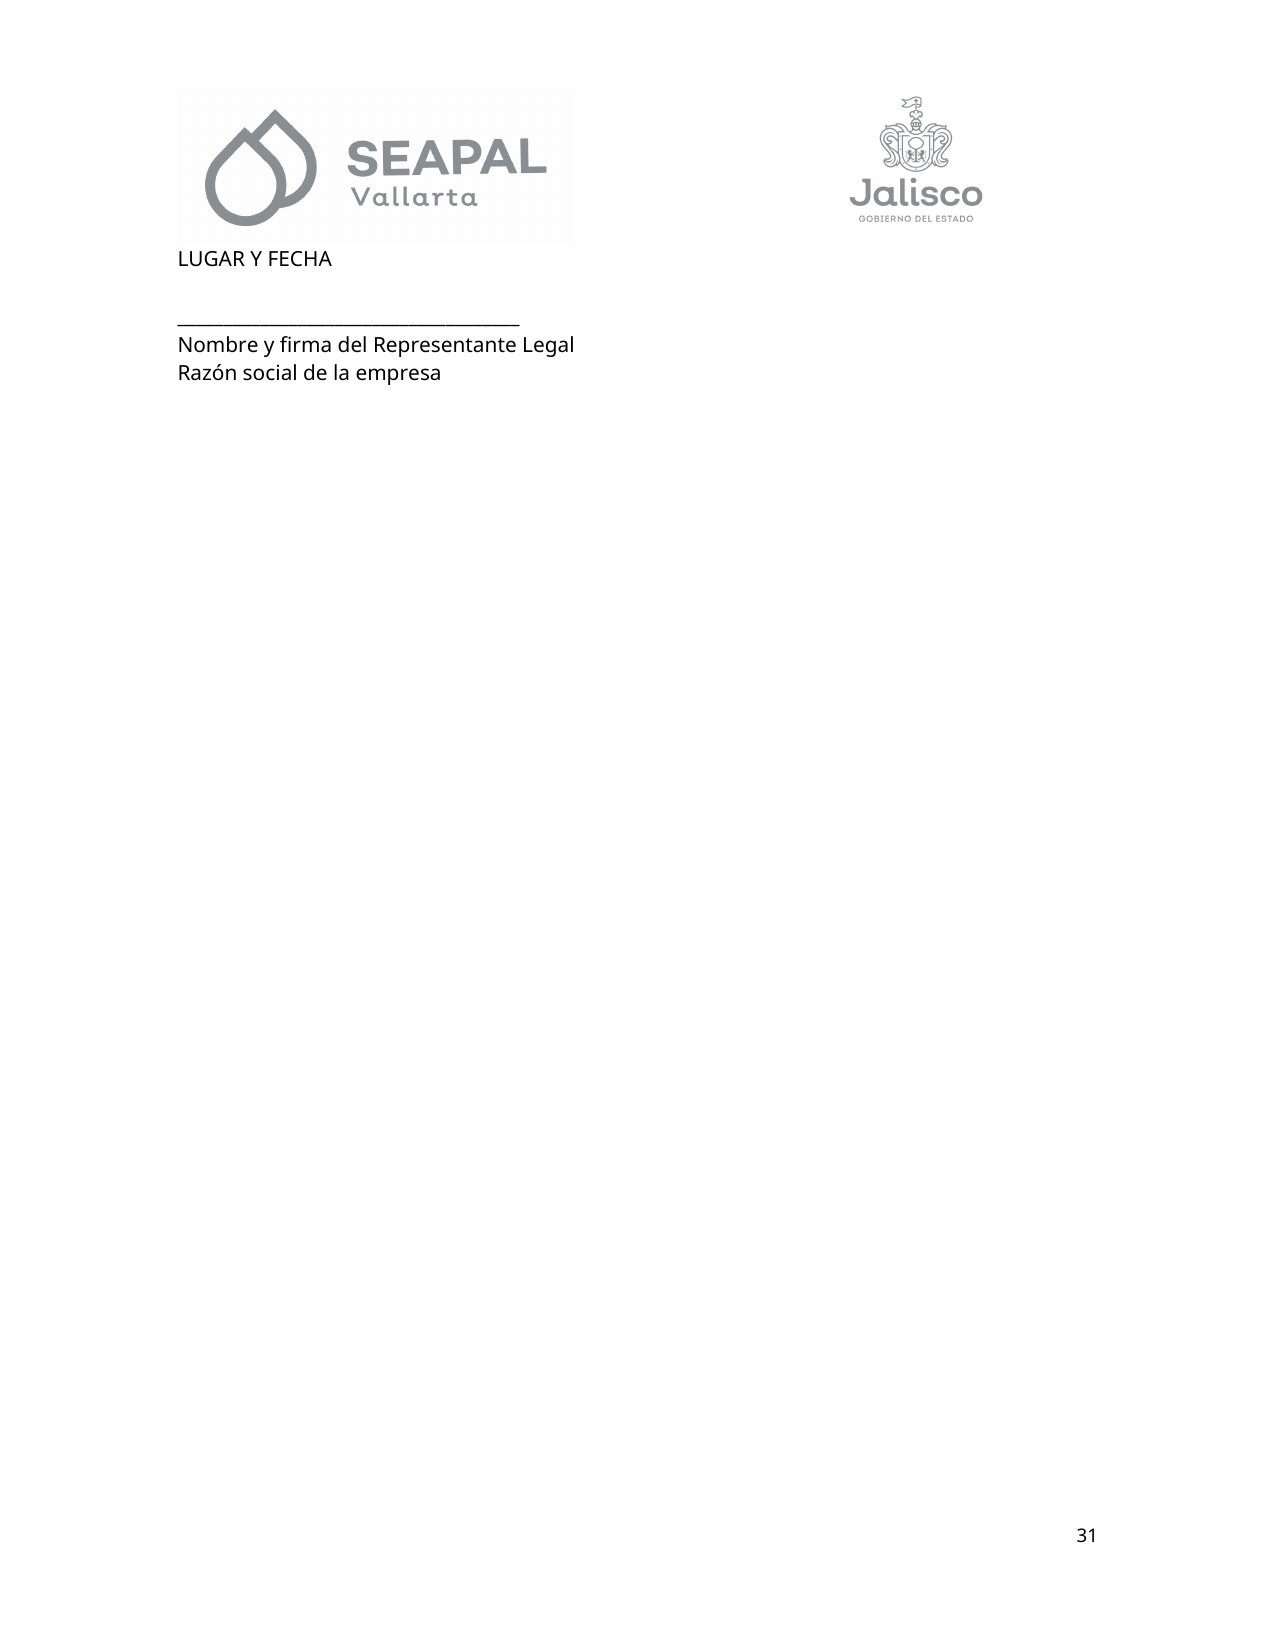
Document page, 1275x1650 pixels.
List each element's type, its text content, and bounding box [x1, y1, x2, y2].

picture [817, 73, 1015, 245]
picture [177, 91, 574, 245]
text LUGAR Y FECHA [177, 244, 1098, 273]
text Nombre y firma del Representante Legal [177, 330, 1098, 358]
text Razón social de la empresa [177, 358, 1098, 387]
text _____________________________________ [177, 301, 1098, 330]
